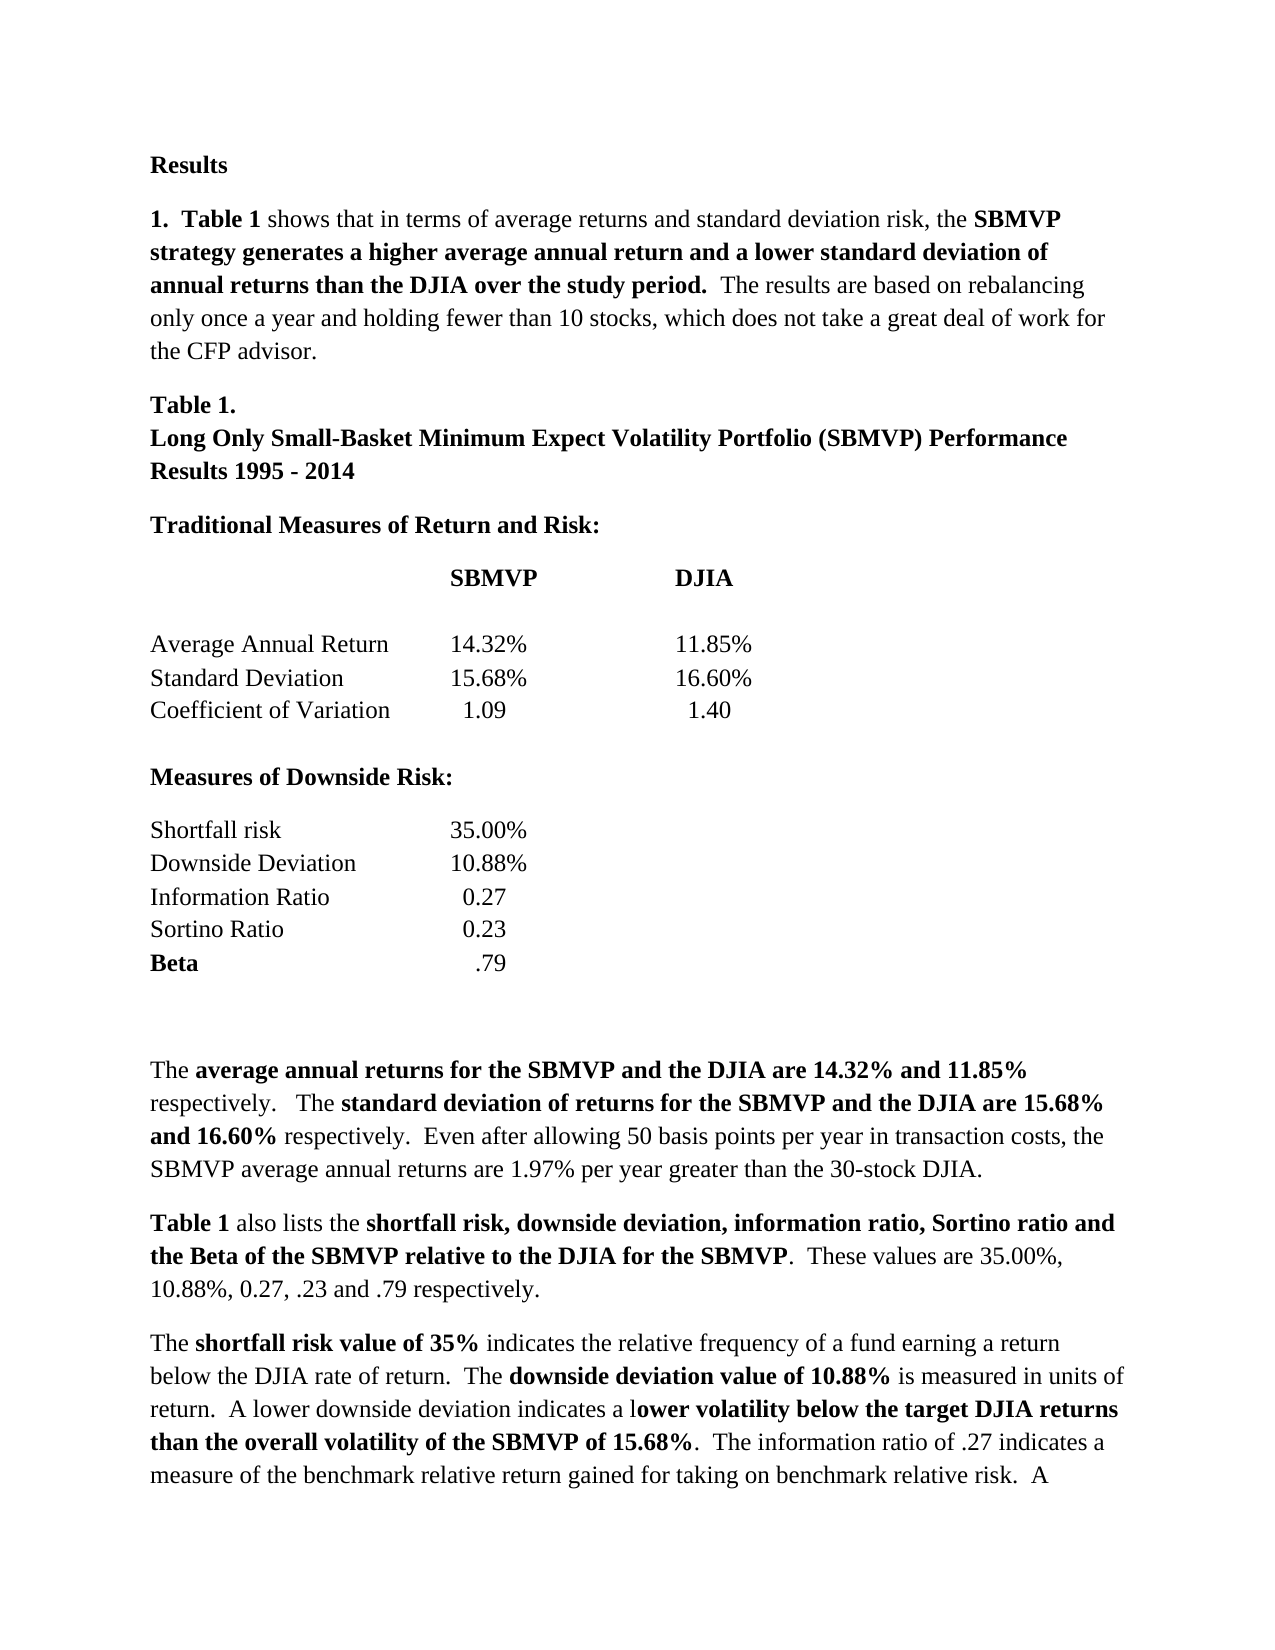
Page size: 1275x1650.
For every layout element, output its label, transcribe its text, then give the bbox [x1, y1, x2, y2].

text Shortfall risk 35.00% Downside Deviation 10.88% Information Ratio 0.27 Sortino Ratio 0.23 Beta .79 [150, 816, 1125, 976]
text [150, 1328, 1125, 1489]
text Table 1 also lists the shortfall risk, downside deviation, information ratio, Sortino ratio and the Beta of the SBMVP relative to the DJIA for the SBMVP. These values are 35.00%, 10.88%, 0.27, .23 and .79 respectively. [150, 1208, 1125, 1303]
text The average annual returns for the SBMVP and the DJIA are 14.32% and 11.85% respectively. The standard deviation of returns for the SBMVP and the DJIA are 15.68% and 16.60% respectively. Even after allowing 50 basis points per year in transaction costs, the SBMVP average annual returns are 1.97% per year greater than the 30-stock DJIA. [150, 1055, 1125, 1183]
text Traditional Measures of Return and Risk: [150, 510, 1125, 538]
text 1. Table 1 shows that in terms of average returns and standard deviation risk, the SBMVP strategy generates a higher average annual return and a lower standard deviation of annual returns than the DJIA over the study period. The results are based on rebalancing only once a year and holding fewer than 10 stocks, which does not take a great deal of work for the CFP advisor. [150, 204, 1125, 365]
text Results [150, 150, 1125, 179]
text Table 1. Long Only Small-Basket Minimum Expect Volatility Portfolio (SBMVP) Performance Results 1995 - 2014 [150, 390, 1125, 484]
text SBMVP DJIA Average Annual Return 14.32% 11.85% Standard Deviation 15.68% 16.60% Coefficient of Variation 1.09 1.40 Measures of Downside Risk: [150, 563, 1125, 790]
